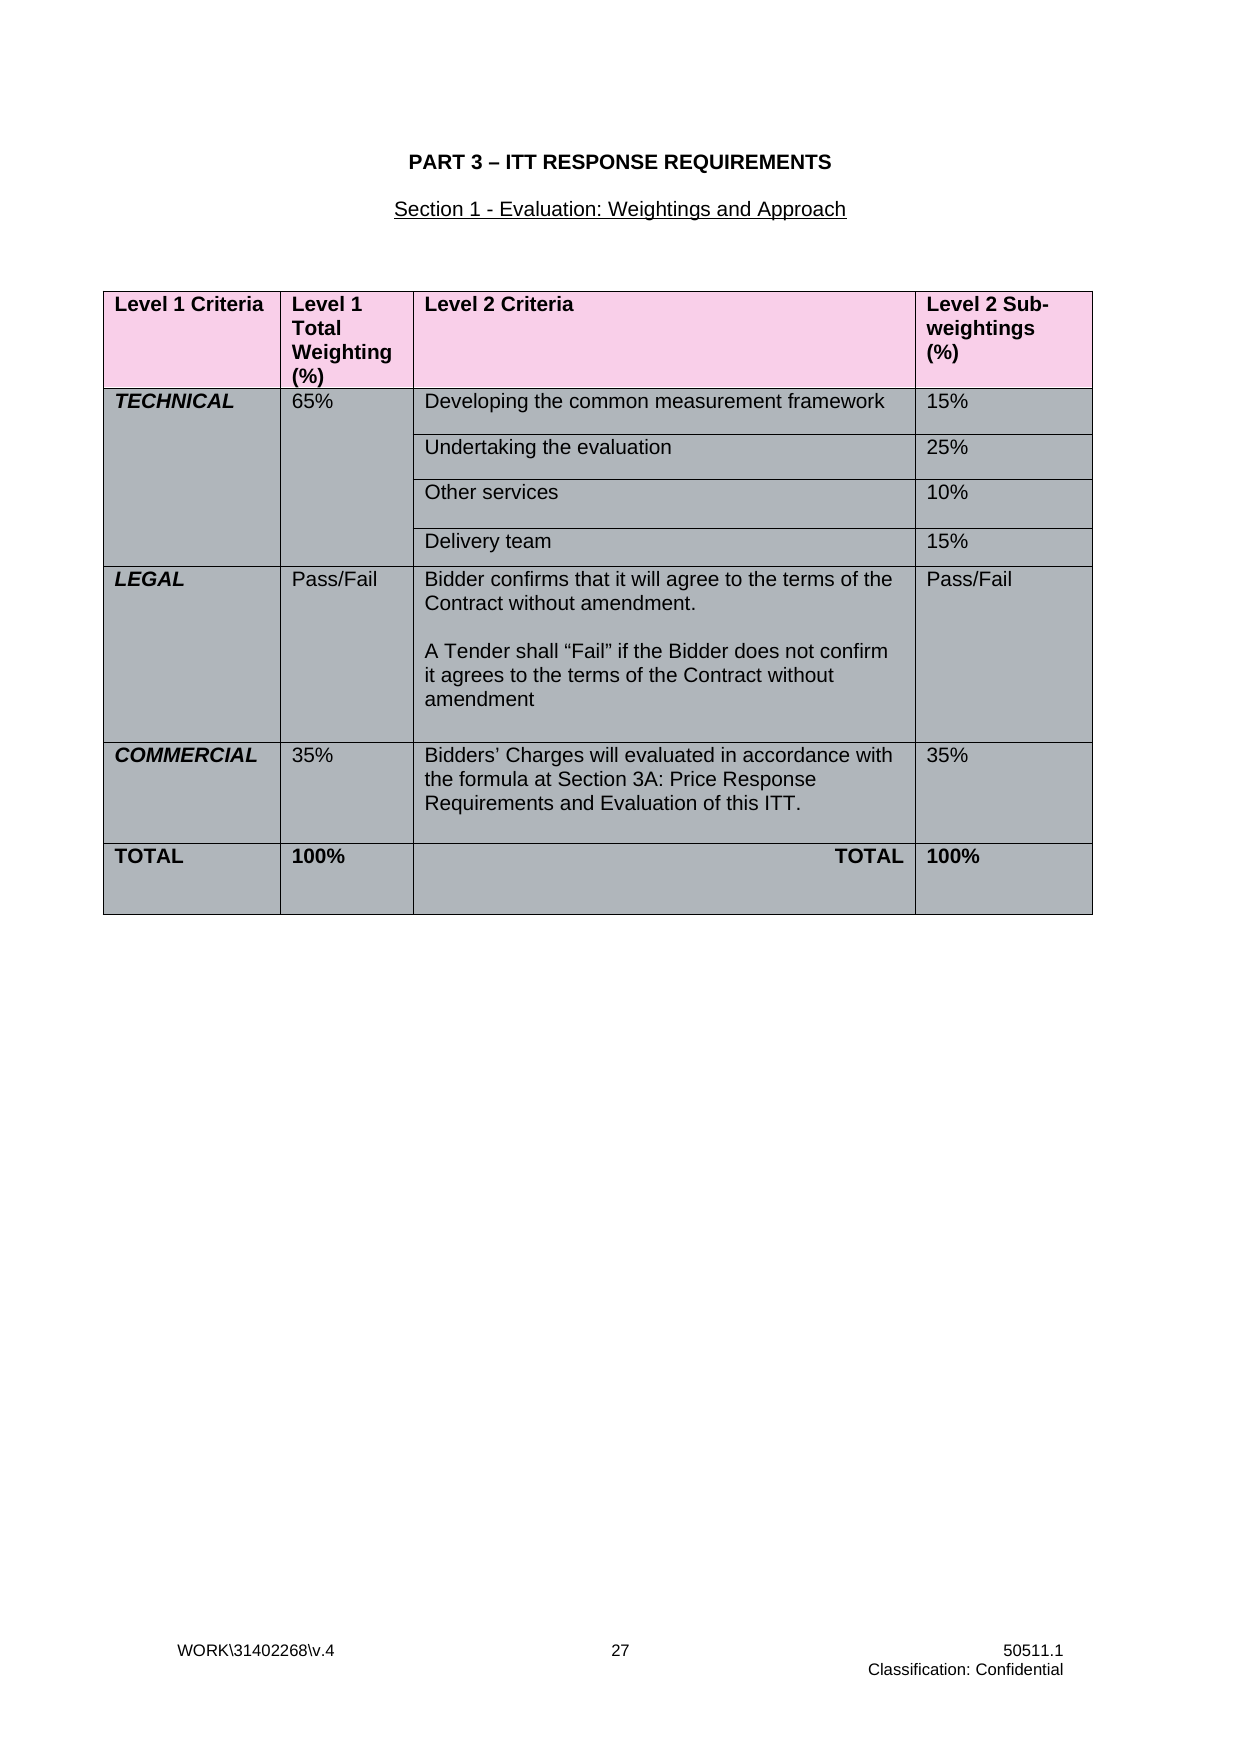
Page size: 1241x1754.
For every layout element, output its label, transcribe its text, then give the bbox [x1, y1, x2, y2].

table_cell 25% [916, 435, 1092, 479]
table_cell TECHNICAL [104, 389, 280, 566]
table_cell 15% [916, 389, 1092, 434]
table_cell TOTAL [104, 844, 280, 914]
table_cell Bidders’ Charges will evaluated in accordance with the formula at Section 3A: Price Response Requirements and Evaluation of this ITT. [414, 743, 915, 843]
table_header Level 2 Sub-weightings (%) [916, 292, 1092, 387]
table_header Level 2 Criteria [414, 292, 915, 387]
list part 3 – ITT response requirements [177, 150, 1063, 174]
table_cell 35% [916, 743, 1092, 843]
table_cell 100% [916, 844, 1092, 914]
subtitle Section 1 - Evaluation: Weightings and Approach [177, 197, 1063, 221]
table_cell Developing the common measurement framework [414, 389, 915, 434]
table_header Level 1 Total Weighting (%) [281, 292, 413, 387]
table_cell Delivery team [414, 529, 915, 566]
table_cell Other services [414, 480, 915, 528]
table_cell 35% [281, 743, 413, 843]
table_cell 10% [916, 480, 1092, 528]
table_cell Bidder confirms that it will agree to the terms of the Contract without amendment. A Tender shall “Fail” if the Bidder does not confirm it agrees to the terms of the Contract without amendment [414, 567, 915, 742]
table_cell 65% [281, 389, 413, 566]
table_cell Pass/Fail [281, 567, 413, 742]
table_cell 15% [916, 529, 1092, 566]
table_cell Undertaking the evaluation [414, 435, 915, 479]
table_header Level 1 Criteria [104, 292, 280, 387]
table_cell LEGAL [104, 567, 280, 742]
table_cell COMMERCIAL [104, 743, 280, 843]
table_cell Pass/Fail [916, 567, 1092, 742]
table_cell TOTAL [414, 844, 915, 914]
table_cell 100% [281, 844, 413, 914]
